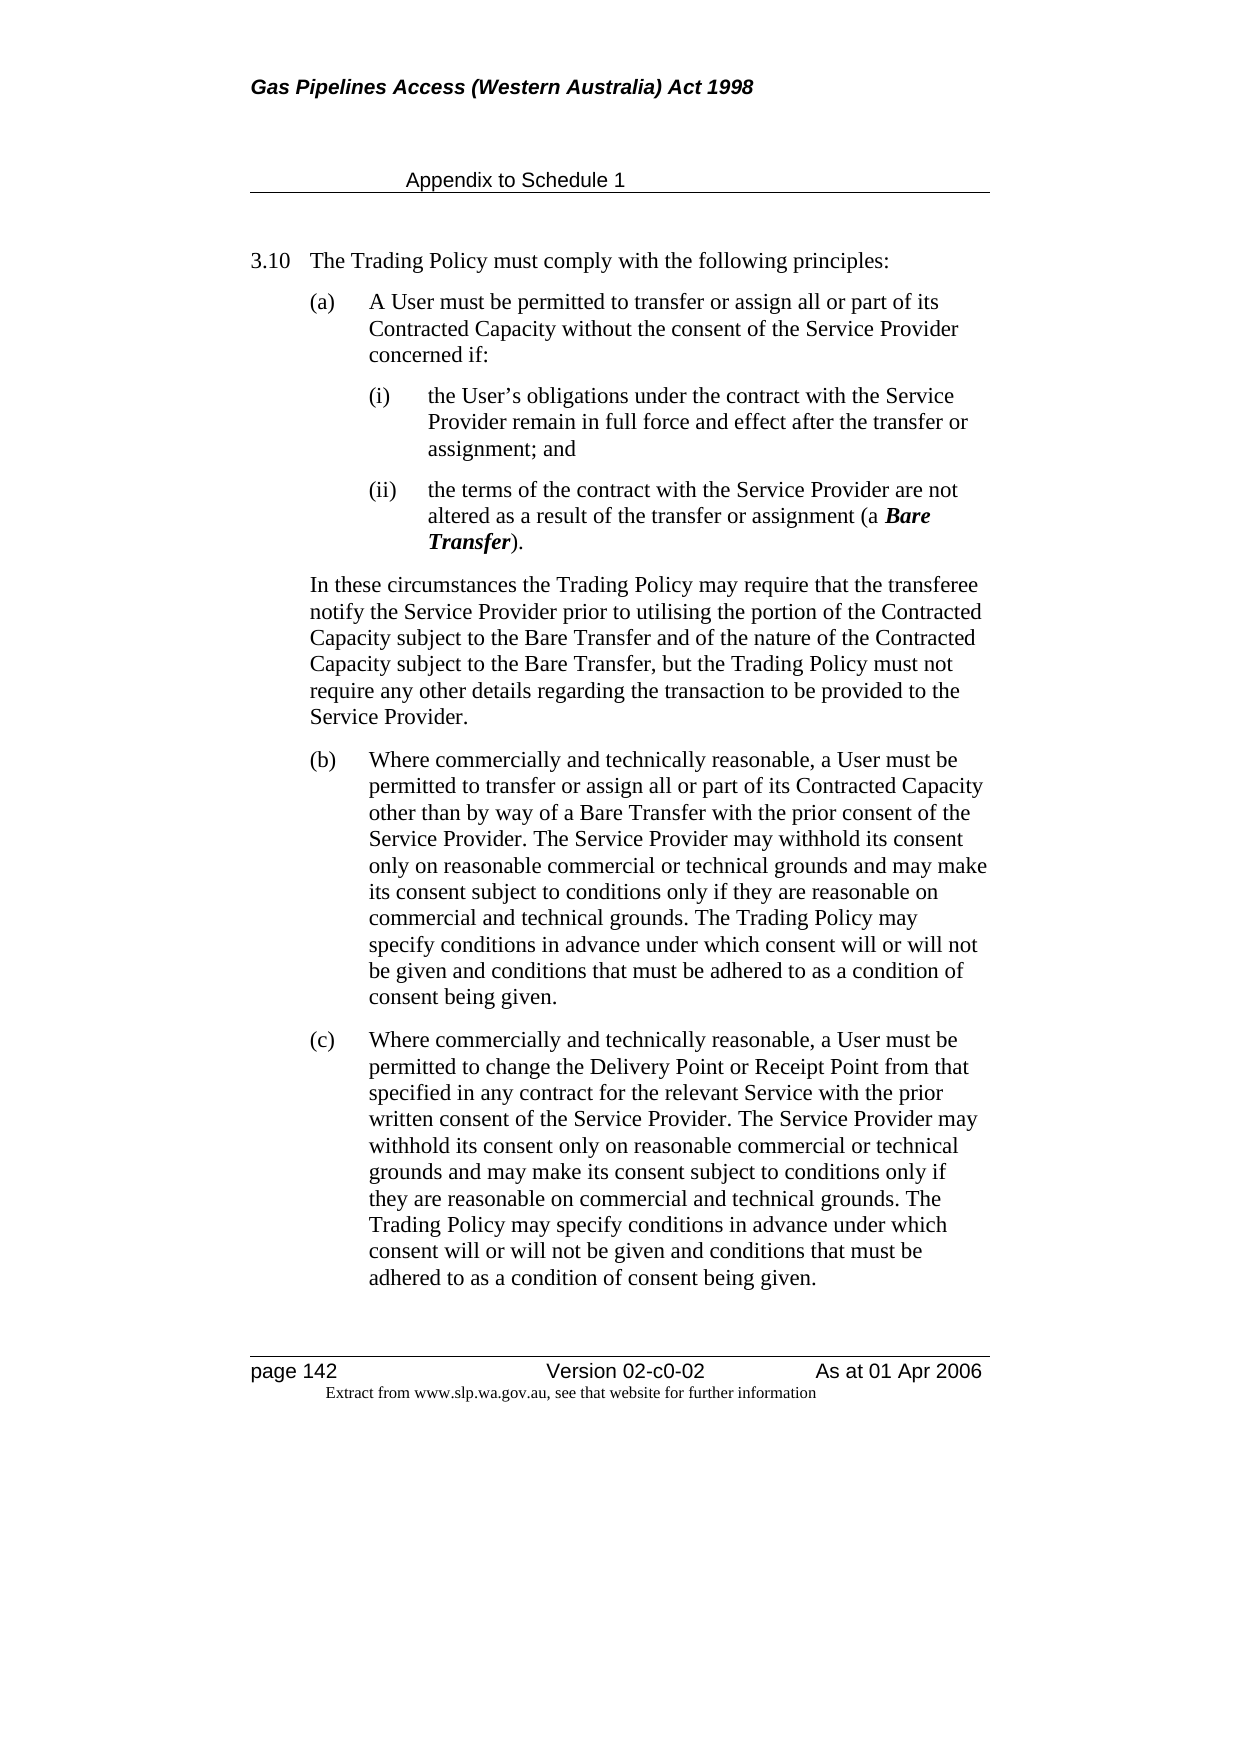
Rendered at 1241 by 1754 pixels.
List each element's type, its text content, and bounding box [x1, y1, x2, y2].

text (c) Where commercially and technically reasonable, a User must be permitted to change the Delivery Point or Receipt Point from that specified in any contract for the relevant Service with the prior written consent of the Service Provider. The Service Provider may withhold its consent only on reasonable commercial or technical grounds and may make its consent subject to conditions only if they are reasonable on commercial and technical grounds. The Trading Policy may specify conditions in advance under which consent will or will not be given and conditions that must be adhered to as a condition of consent being given. [250, 1026, 990, 1290]
text In these circumstances the Trading Policy may require that the transferee notify the Service Provider prior to utilising the portion of the Contracted Capacity subject to the Bare Transfer and of the nature of the Contracted Capacity subject to the Bare Transfer, but the Trading Policy must not require any other details regarding the transaction to be provided to the Service Provider. [250, 571, 990, 729]
text (a) A User must be permitted to transfer or assign all or part of its Contracted Capacity without the consent of the Service Provider concerned if: [250, 288, 990, 367]
text (i) the User’s obligations under the contract with the Service Provider remain in full force and effect after the transfer or assignment; and [250, 382, 990, 461]
text 3.10 The Trading Policy must comply with the following principles: [250, 247, 990, 274]
text (b) Where commercially and technically reasonable, a User must be permitted to transfer or assign all or part of its Contracted Capacity other than by way of a Bare Transfer with the prior consent of the Service Provider. The Service Provider may withhold its consent only on reasonable commercial or technical grounds and may make its consent subject to conditions only if they are reasonable on commercial and technical grounds. The Trading Policy may specify conditions in advance under which consent will or will not be given and conditions that must be adhered to as a condition of consent being given. [250, 746, 990, 1010]
text (ii) the terms of the contract with the Service Provider are not altered as a result of the transfer or assignment (a Bare Transfer). [250, 476, 990, 555]
